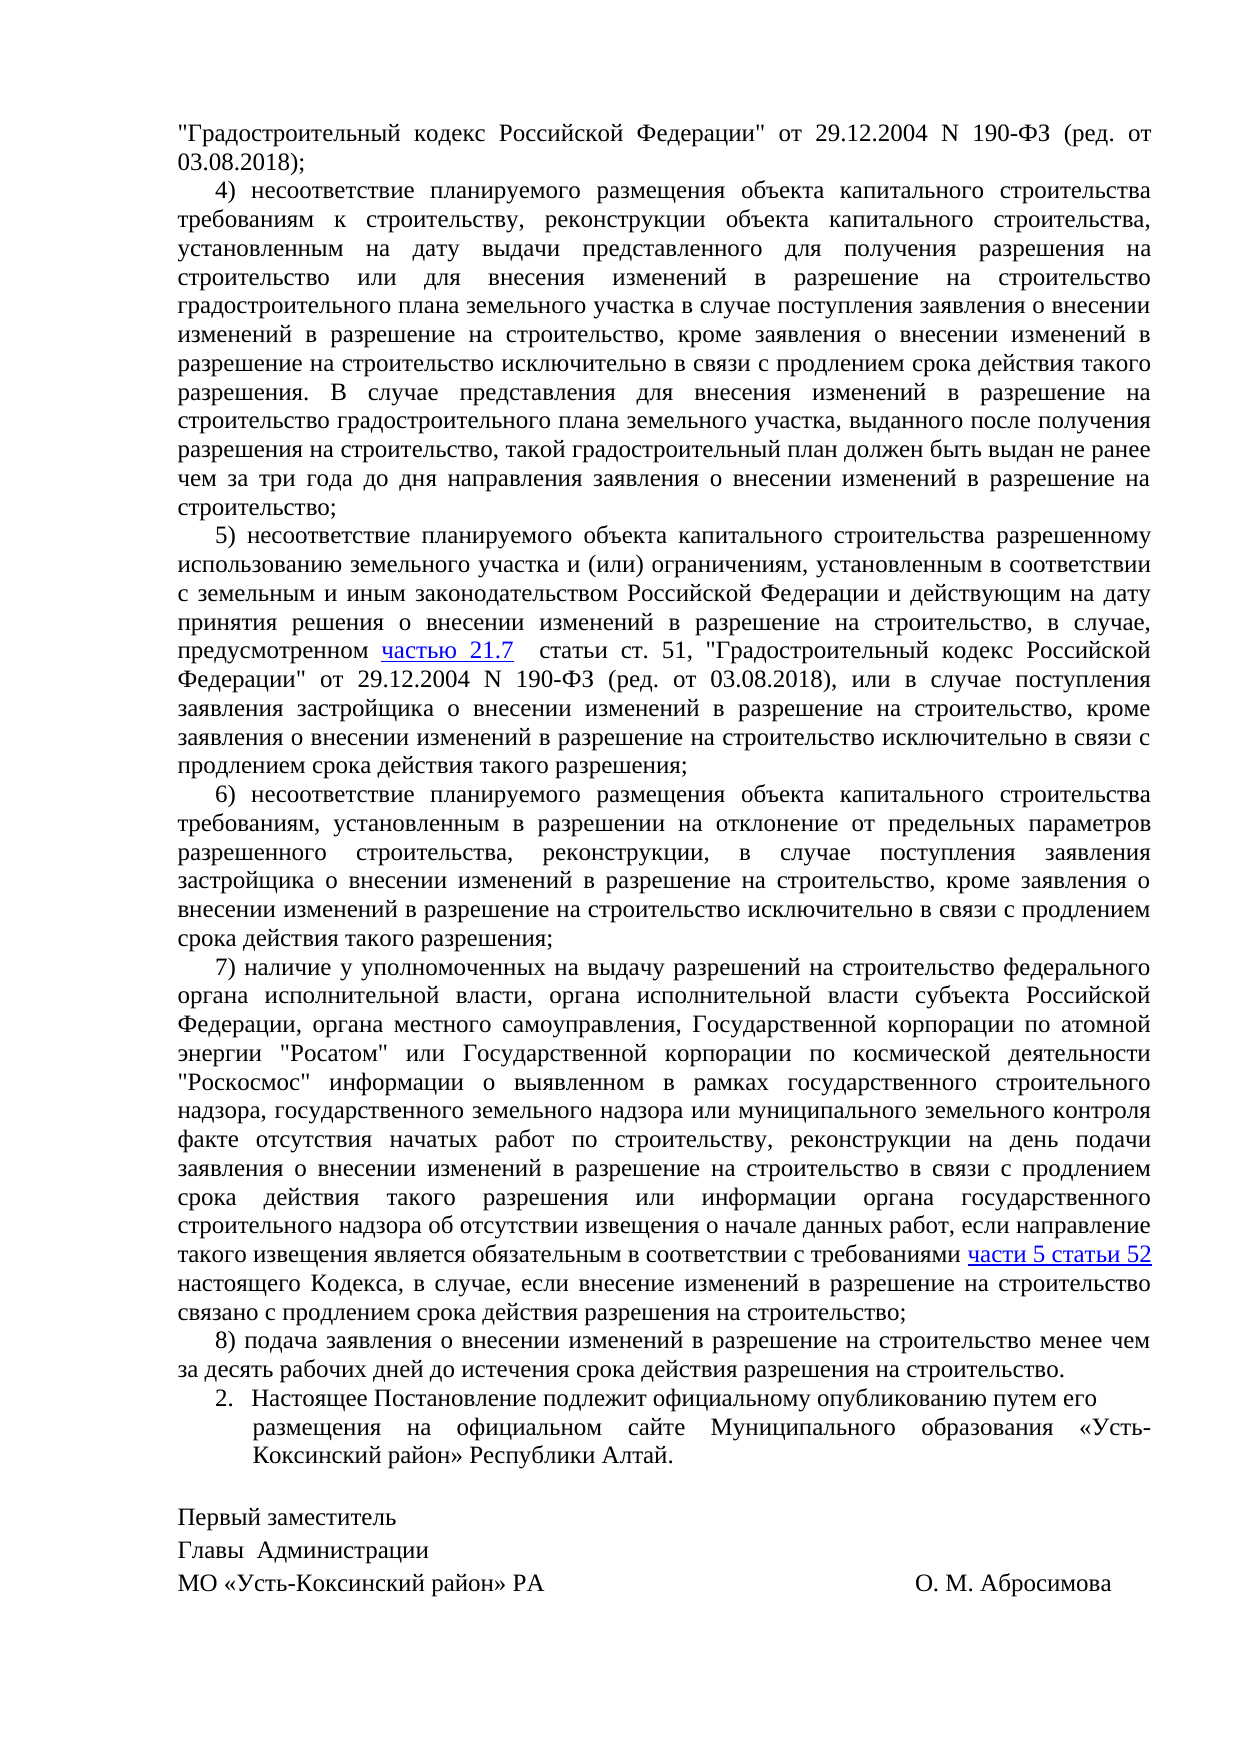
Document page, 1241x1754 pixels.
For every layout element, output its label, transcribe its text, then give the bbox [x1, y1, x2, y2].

text МО «Усть-Коксинский район» РА О. М. Абросимова [177, 1568, 1152, 1597]
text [177, 118, 1152, 176]
text размещения на официальном сайте Муниципального образования «Усть-Коксинский район» Республики Алтай. [252, 1412, 1152, 1469]
text 4) несоответствие планируемого размещения объекта капитального строительства требованиям к строительству, реконструкции объекта капитального строительства, установленным на дату выдачи представленного для получения разрешения на строительство или для внесения изменений в разрешение на строительство градостроительного плана земельного участка в случае поступления заявления о внесении изменений в разрешение на строительство, кроме заявления о внесении изменений в разрешение на строительство исключительно в связи с продлением срока действия такого разрешения. В случае представления для внесения изменений в разрешение на строительство градостроительного плана земельного участка, выданного после получения разрешения на строительство, такой градостроительный план должен быть выдан не ранее чем за три года до дня направления заявления о внесении изменений в разрешение на строительство; [177, 176, 1152, 521]
list Настоящее Постановление подлежит официальному опубликованию путем его [215, 1383, 1152, 1412]
text Первый заместитель [177, 1502, 1152, 1531]
text 5) несоответствие планируемого объекта капитального строительства разрешенному использованию земельного участка и (или) ограничениям, установленным в соответствии с земельным и иным законодательством Российской Федерации и действующим на дату принятия решения о внесении изменений в разрешение на строительство, в случае, предусмотренном частью 21.7 статьи ст. 51, "Градостроительный кодекс Российской Федерации" от 29.12.2004 N 190-ФЗ (ред. от 03.08.2018), или в случае поступления заявления застройщика о внесении изменений в разрешение на строительство, кроме заявления о внесении изменений в разрешение на строительство исключительно в связи с продлением срока действия такого разрешения; [177, 521, 1152, 779]
text 8) подача заявления о внесении изменений в разрешение на строительство менее чем за десять рабочих дней до истечения срока действия разрешения на строительство. [177, 1326, 1152, 1383]
text Главы Администрации [177, 1535, 1152, 1564]
text 7) наличие у уполномоченных на выдачу разрешений на строительство федерального органа исполнительной власти, органа исполнительной власти субъекта Российской Федерации, органа местного самоуправления, Государственной корпорации по атомной энергии "Росатом" или Государственной корпорации по космической деятельности "Роскосмос" информации о выявленном в рамках государственного строительного надзора, государственного земельного надзора или муниципального земельного контроля факте отсутствия начатых работ по строительству, реконструкции на день подачи заявления о внесении изменений в разрешение на строительство в связи с продлением срока действия такого разрешения или информации органа государственного строительного надзора об отсутствии извещения о начале данных работ, если направление такого извещения является обязательным в соответствии с требованиями части 5 статьи 52 настоящего Кодекса, в случае, если внесение изменений в разрешение на строительство связано с продлением срока действия разрешения на строительство; [177, 952, 1152, 1326]
text 6) несоответствие планируемого размещения объекта капитального строительства требованиям, установленным в разрешении на отклонение от предельных параметров разрешенного строительства, реконструкции, в случае поступления заявления застройщика о внесении изменений в разрешение на строительство, кроме заявления о внесении изменений в разрешение на строительство исключительно в связи с продлением срока действия такого разрешения; [177, 779, 1152, 952]
